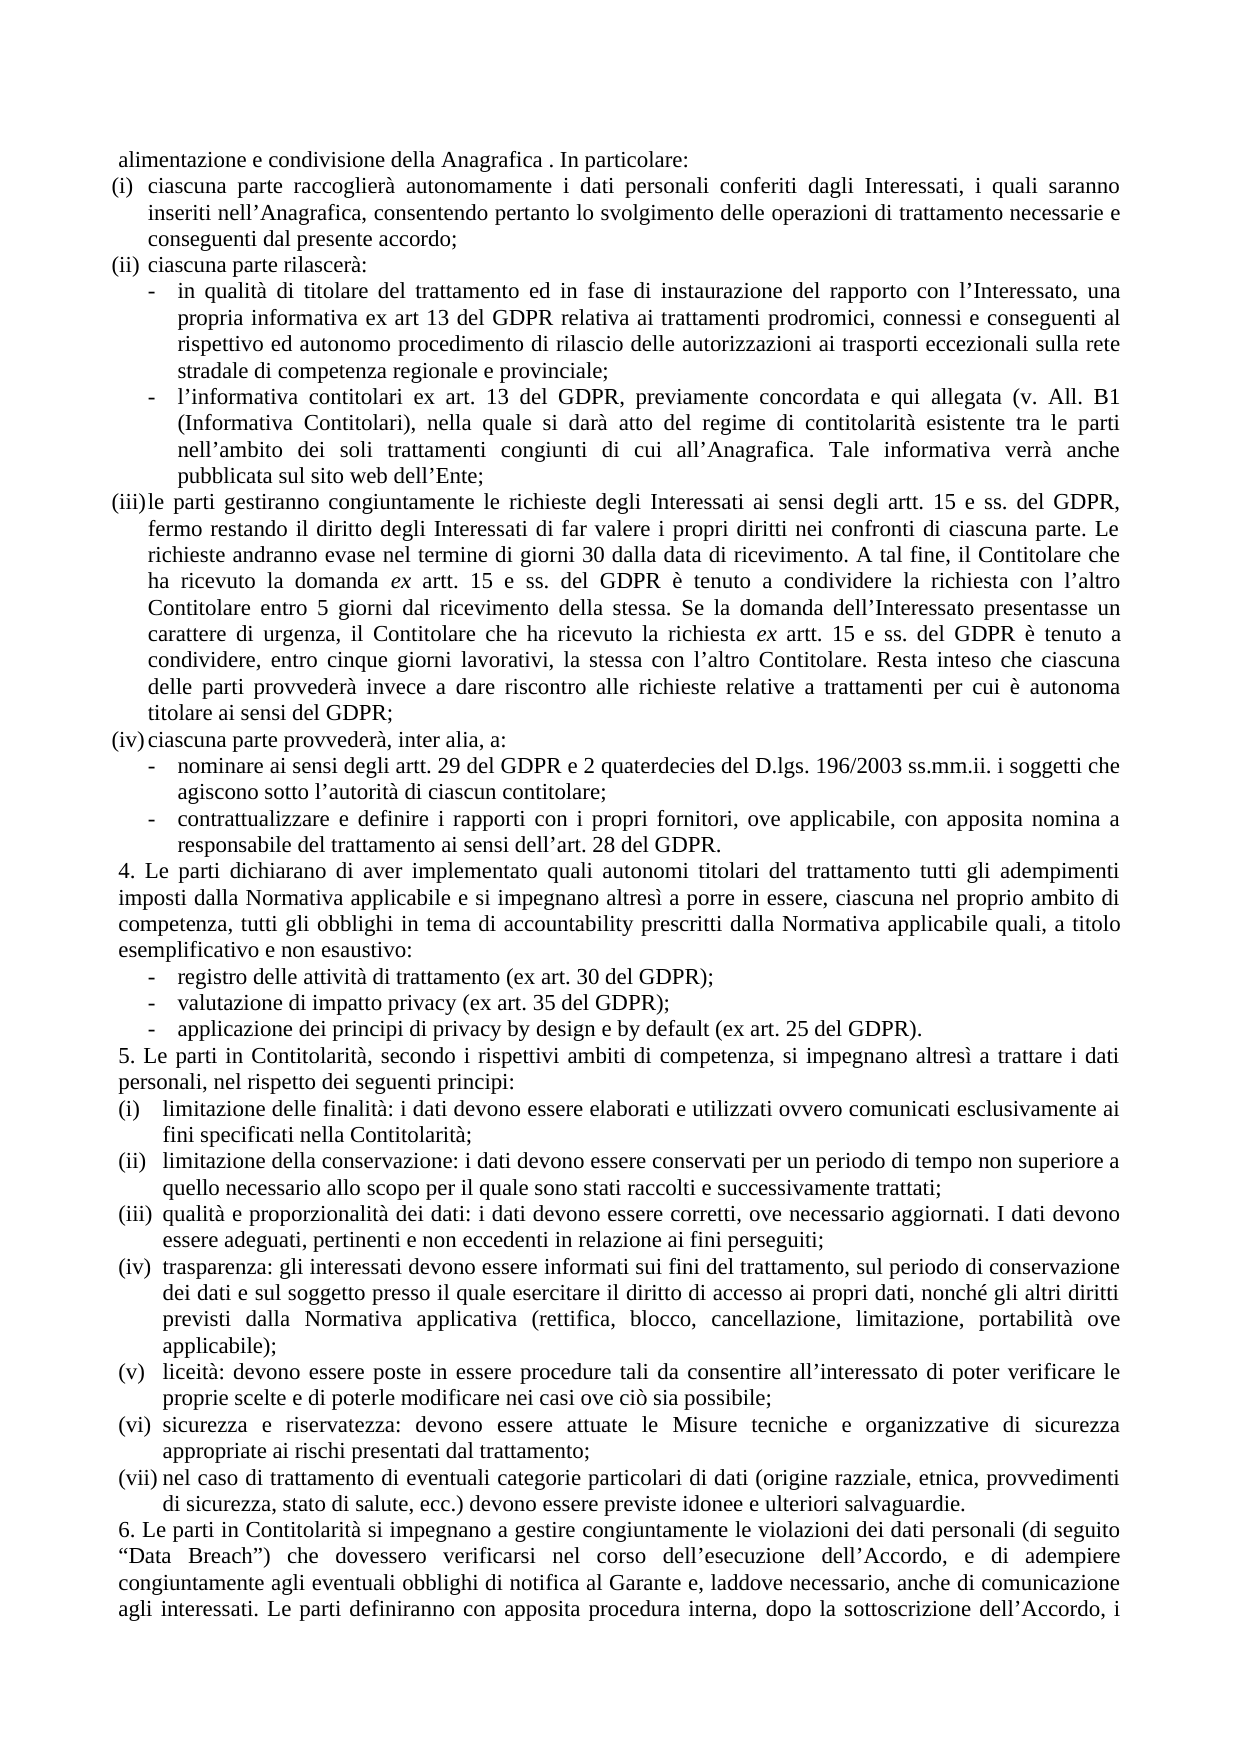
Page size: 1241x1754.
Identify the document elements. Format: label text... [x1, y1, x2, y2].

list trasparenza: gli interessati devono essere informati sui fini del trattamento, sul periodo di conservazione dei dati e sul soggetto presso il quale esercitare il diritto di accesso ai propri dati, nonché gli altri diritti previsti dalla Normativa applicativa (rettifica, blocco, cancellazione, limitazione, portabilità ove applicabile); [118, 1253, 1122, 1358]
text 5. Le parti in Contitolarità, secondo i rispettivi ambiti di competenza, si impegnano altresì a trattare i dati personali, nel rispetto dei seguenti principi: [118, 1042, 1122, 1094]
list nominare ai sensi degli artt. 29 del GDPR e 2 quaterdecies del D.lgs. 196/2003 ss.mm.ii. i soggetti che agiscono sotto l’autorità di ciascun contitolare; [148, 752, 1122, 805]
list nel caso di trattamento di eventuali categorie particolari di dati (origine razziale, etnica, provvedimenti di sicurezza, stato di salute, ecc.) devono essere previste idonee e ulteriori salvaguardie. [118, 1463, 1122, 1516]
list le parti gestiranno congiuntamente le richieste degli Interessati ai sensi degli artt. 15 e ss. del GDPR, fermo restando il diritto degli Interessati di far valere i propri diritti nei confronti di ciascuna parte. Le richieste andranno evase nel termine di giorni 30 dalla data di ricevimento. A tal fine, il Contitolare che ha ricevuto la domanda ex artt. 15 e ss. del GDPR è tenuto a condividere la richiesta con l’altro Contitolare entro 5 giorni dal ricevimento della stessa. Se la domanda dell’Interessato presentasse un carattere di urgenza, il Contitolare che ha ricevuto la richiesta ex artt. 15 e ss. del GDPR è tenuto a condividere, entro cinque giorni lavorativi, la stessa con l’altro Contitolare. Resta inteso che ciascuna delle parti provvederà invece a dare riscontro alle richieste relative a trattamenti per cui è autonoma titolare ai sensi del GDPR; [111, 488, 1122, 726]
list limitazione delle finalità: i dati devono essere elaborati e utilizzati ovvero comunicati esclusivamente ai fini specificati nella Contitolarità; [118, 1094, 1122, 1147]
list ciascuna parte provvederà, inter alia, a: [111, 726, 1122, 752]
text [118, 146, 1122, 172]
list registro delle attività di trattamento (ex art. 30 del GDPR); [148, 963, 1122, 989]
list l’informativa contitolari ex art. 13 del GDPR, previamente concordata e qui allegata (v. All. B1 (Informativa Contitolari), nella quale si darà atto del regime di contitolarità esistente tra le parti nell’ambito dei soli trattamenti congiunti di cui all’Anagrafica. Tale informativa verrà anche pubblicata sul sito web dell’Ente; [148, 383, 1122, 488]
list applicazione dei principi di privacy by design e by default (ex art. 25 del GDPR). [148, 1016, 1122, 1042]
list liceità: devono essere poste in essere procedure tali da consentire all’interessato di poter verificare le proprie scelte e di poterle modificare nei casi ove ciò sia possibile; [118, 1358, 1122, 1411]
list valutazione di impatto privacy (ex art. 35 del GDPR); [148, 989, 1122, 1016]
list qualità e proporzionalità dei dati: i dati devono essere corretti, ove necessario aggiornati. I dati devono essere adeguati, pertinenti e non eccedenti in relazione ai fini perseguiti; [118, 1200, 1122, 1253]
list in qualità di titolare del trattamento ed in fase di instaurazione del rapporto con l’Interessato, una propria informativa ex art 13 del GDPR relativa ai trattamenti prodromici, connessi e conseguenti al rispettivo ed autonomo procedimento di rilascio delle autorizzazioni ai trasporti eccezionali sulla rete stradale di competenza regionale e provinciale; [148, 278, 1122, 383]
list ciascuna parte raccoglierà autonomamente i dati personali conferiti dagli Interessati, i quali saranno inseriti nell’Anagrafica, consentendo pertanto lo svolgimento delle operazioni di trattamento necessarie e conseguenti dal presente accordo; [111, 172, 1122, 251]
list ciascuna parte rilascerà: [111, 251, 1122, 278]
list contrattualizzare e definire i rapporti con i propri fornitori, ove applicabile, con apposita nomina a responsabile del trattamento ai sensi dell’art. 28 del GDPR. [148, 805, 1122, 857]
text 4. Le parti dichiarano di aver implementato quali autonomi titolari del trattamento tutti gli adempimenti imposti dalla Normativa applicabile e si impegnano altresì a porre in essere, ciascuna nel proprio ambito di competenza, tutti gli obblighi in tema di accountability prescritti dalla Normativa applicabile quali, a titolo esemplificativo e non esaustivo: [118, 857, 1122, 963]
list limitazione della conservazione: i dati devono essere conservati per un periodo di tempo non superiore a quello necessario allo scopo per il quale sono stati raccolti e successivamente trattati; [118, 1147, 1122, 1200]
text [118, 1516, 1122, 1622]
list sicurezza e riservatezza: devono essere attuate le Misure tecniche e organizzative di sicurezza appropriate ai rischi presentati dal trattamento; [118, 1411, 1122, 1463]
